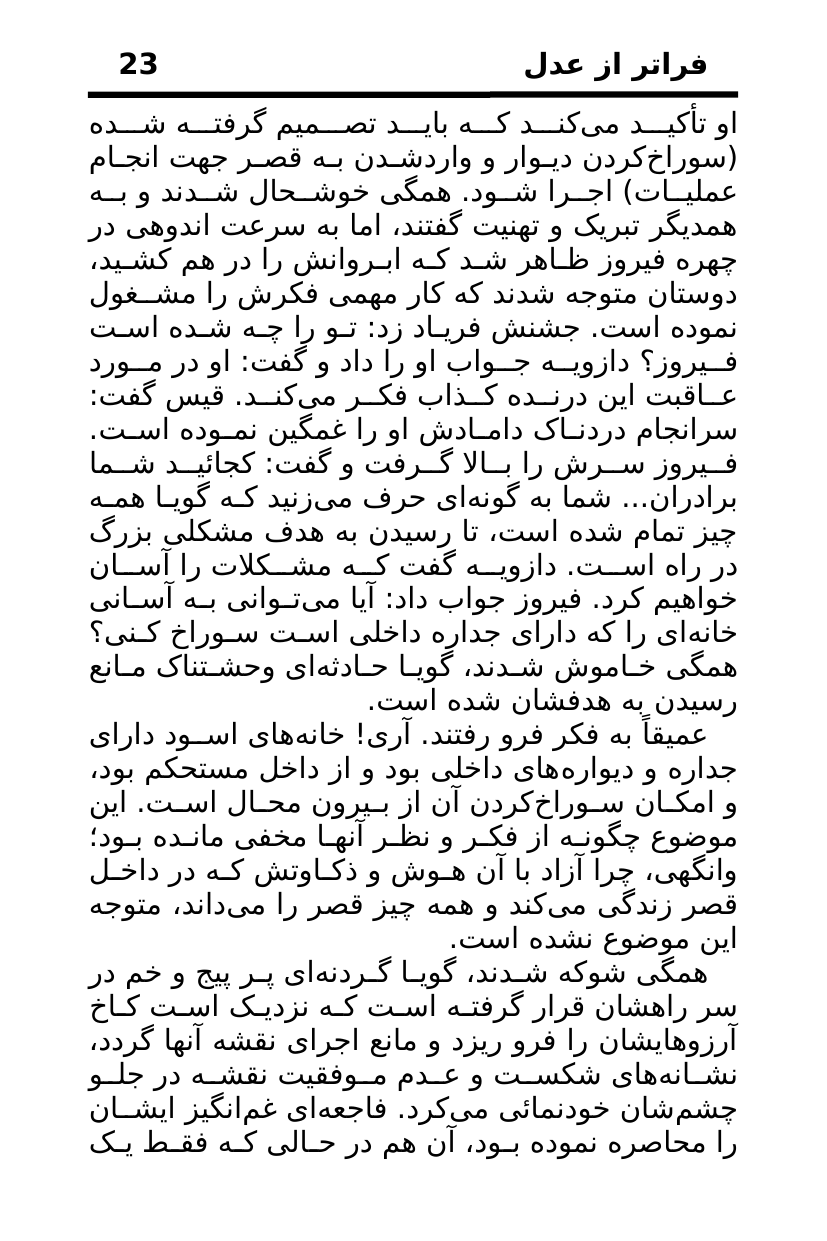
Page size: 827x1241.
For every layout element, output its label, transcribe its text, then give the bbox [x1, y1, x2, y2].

text عمیقاً به فکر فرو رفتند. آری! خانه‌های اسود دارای جداره و دیواره‌های داخلی بود و از داخل مستحکم بود، و امکان سوراخ‌کردن آن از بیرون محال است. این موضوع چگونه از فکر و نظر آنها مخفی مانده بود؛ وانگهی، چرا آزاد با آن هوش و ذکاوتش که در داخل قصر زندگی می‌کند و همه چیز قصر را می‌داند، متوجه این موضوع نشده است. [89, 718, 738, 955]
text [89, 106, 738, 718]
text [89, 955, 738, 1159]
